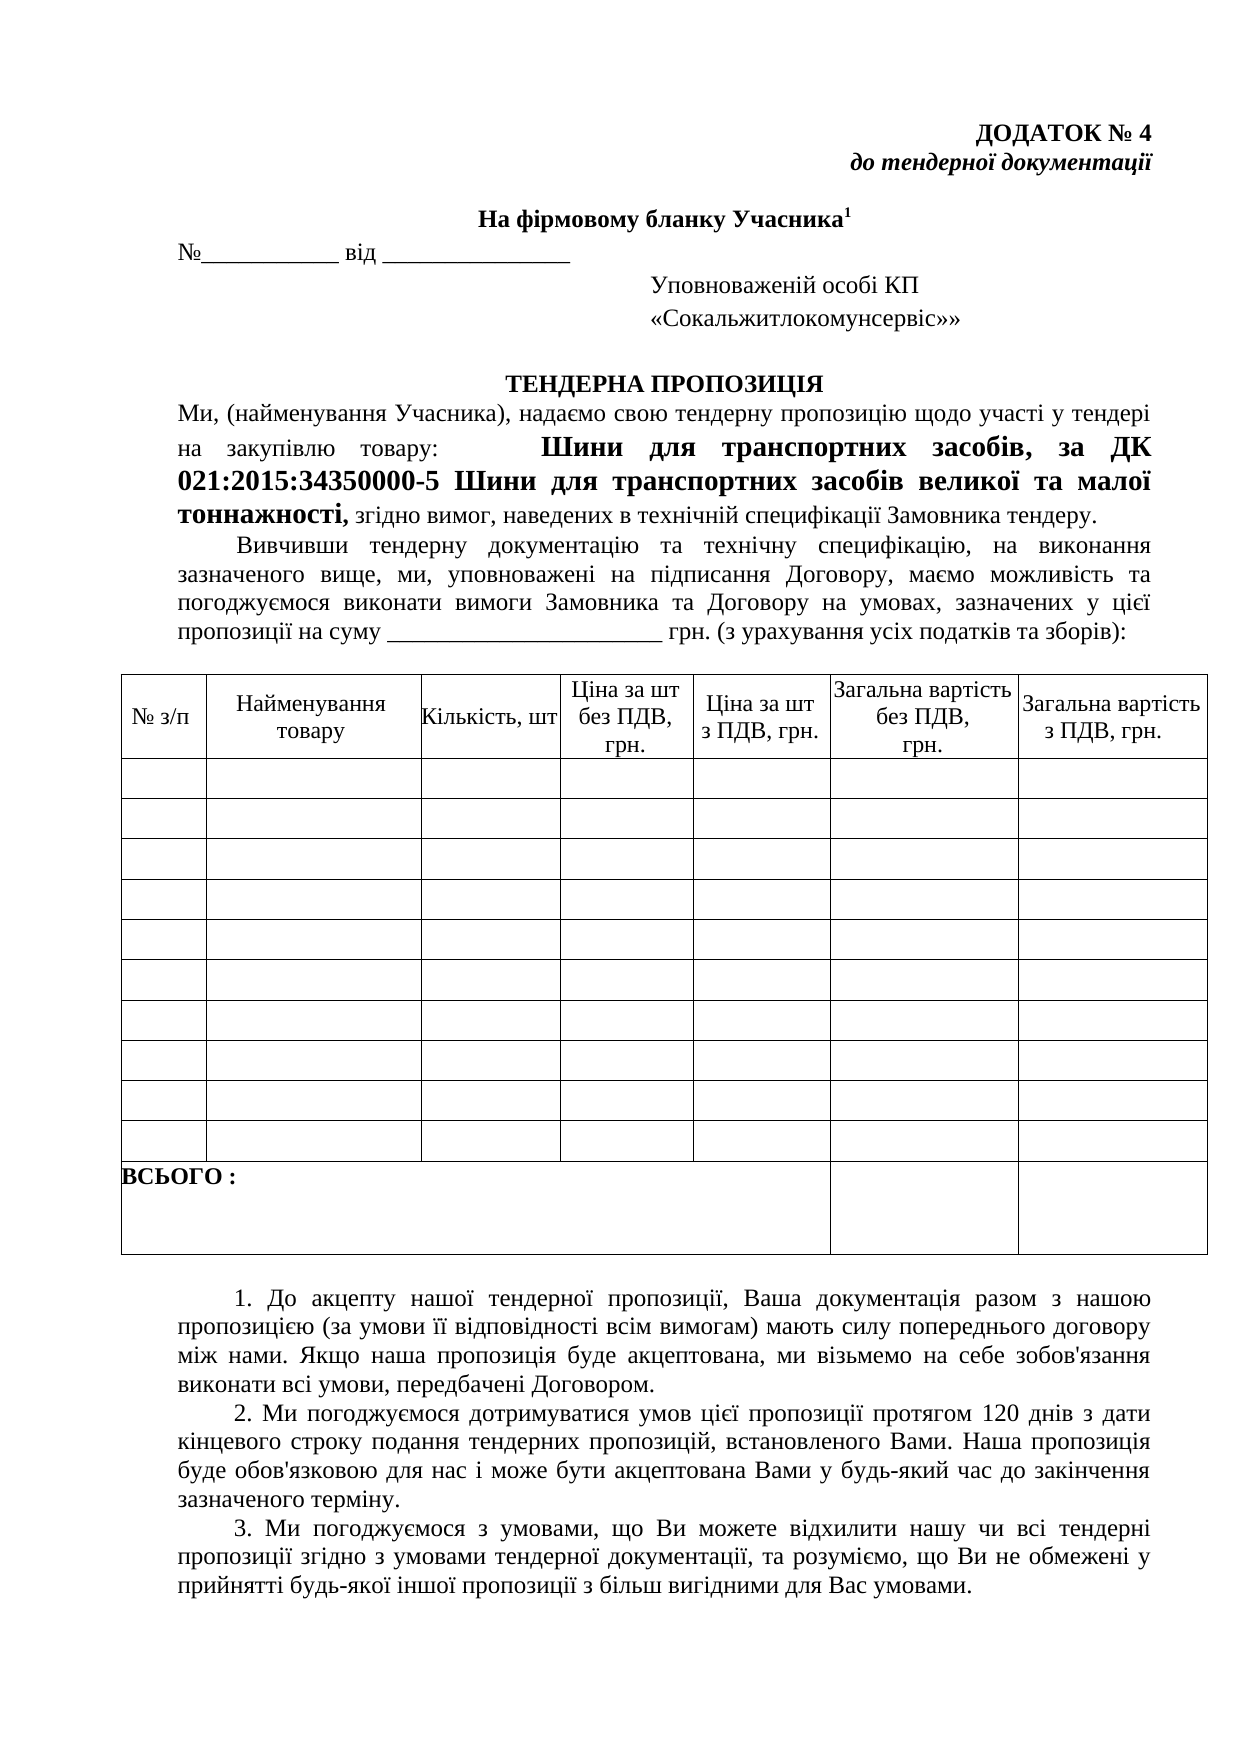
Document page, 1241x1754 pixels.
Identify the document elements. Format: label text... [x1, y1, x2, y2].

table_cell [561, 839, 693, 878]
table_cell [561, 880, 693, 919]
table_header № з/п [122, 675, 206, 758]
table_cell [831, 759, 1018, 798]
table_cell [422, 1081, 560, 1120]
table_cell [422, 1121, 560, 1161]
text Вивчивши тендерну документацію та технічну специфікацію, на виконання зазначеного вище, ми, уповноважені на підписання Договору, маємо можливість та погоджуємося виконати вимоги Замовника та Договору на умовах, зазначених у цієї пропозиції на суму ______________________ грн. (з урахування усіх податків та зборів): [177, 530, 1152, 645]
table_cell [122, 1001, 206, 1040]
table_cell [207, 1001, 421, 1040]
text 2. Ми погоджуємося дотримуватися умов цієї пропозиції протягом 120 днів з дати кінцевого строку подання тендерних пропозицій, встановленого Вами. Наша пропозиція буде обов'язковою для нас і може бути акцептована Вами у будь-який час до закінчення зазначеного терміну. [177, 1398, 1152, 1513]
text 3. Ми погоджуємося з умовами, що Ви можете відхилити нашу чи всі тендерні пропозиції згідно з умовами тендерної документації, та розуміємо, що Ви не обмежені у прийнятті будь-якої іншої пропозиції з більш вигідними для Вас умовами. [177, 1513, 1152, 1599]
table_cell [694, 880, 830, 919]
table_header Ціна за шт без ПДВ, грн. [561, 675, 693, 758]
table_cell [207, 1041, 421, 1080]
table_cell ВСЬОГО : [122, 1162, 830, 1254]
table_cell [831, 1081, 1018, 1120]
table_cell [694, 799, 830, 838]
table_cell [122, 920, 206, 959]
table_cell [207, 759, 421, 798]
table_cell [1019, 1162, 1207, 1254]
table_cell [122, 839, 206, 878]
list ТЕНДЕРНА ПРОПОЗИЦІЯ [177, 369, 1152, 398]
text 1. До акцепту нашої тендерної пропозиції, Ваша документація разом з нашою пропозицією (за умови її відповідності всім вимогам) мають силу попереднього договору між нами. Якщо наша пропозиція буде акцептована, ми візьмемо на себе зобов'язання виконати всі умови, передбачені Договором. [177, 1283, 1152, 1398]
table_cell [1019, 799, 1207, 838]
table_cell [694, 1001, 830, 1040]
text до тендерної документації [177, 147, 1152, 176]
table_cell [122, 1081, 206, 1120]
table_cell [561, 1121, 693, 1161]
table_cell [422, 920, 560, 959]
table_cell [422, 839, 560, 878]
table_cell [1019, 839, 1207, 878]
table_cell [831, 1041, 1018, 1080]
table_header Ціна за шт з ПДВ, грн. [694, 675, 830, 758]
table_cell [831, 799, 1018, 838]
table_cell [561, 1041, 693, 1080]
table_cell [561, 759, 693, 798]
table_cell [1019, 1041, 1207, 1080]
table_header Загальна вартість без ПДВ, грн. [831, 675, 1018, 758]
table_cell [422, 759, 560, 798]
table_cell [422, 799, 560, 838]
table_cell [422, 1001, 560, 1040]
table_cell [694, 960, 830, 999]
table_cell [1019, 880, 1207, 919]
table_cell [207, 839, 421, 878]
table_cell [422, 880, 560, 919]
table_cell [694, 1081, 830, 1120]
table_cell [1019, 920, 1207, 959]
table_cell [207, 880, 421, 919]
table_header Кількість, шт [422, 675, 560, 758]
table_cell [1019, 960, 1207, 999]
table_cell [122, 880, 206, 919]
table_cell [561, 920, 693, 959]
table_cell [422, 960, 560, 999]
table_cell [122, 960, 206, 999]
table_cell [831, 880, 1018, 919]
table_header Загальна вартість з ПДВ, грн. [1019, 675, 1207, 758]
table_cell [1019, 1001, 1207, 1040]
table_cell [1019, 1121, 1207, 1161]
table_cell [831, 920, 1018, 959]
table_cell [694, 1041, 830, 1080]
table_cell [207, 1121, 421, 1161]
table_cell [831, 1121, 1018, 1161]
table_cell [207, 920, 421, 959]
table_cell [207, 960, 421, 999]
text ДОДАТОК № 4 [177, 118, 1152, 147]
table_cell [422, 1041, 560, 1080]
table_cell [207, 1081, 421, 1120]
table_cell [561, 799, 693, 838]
table_cell [122, 1121, 206, 1161]
table_cell [694, 839, 830, 878]
table_cell [122, 759, 206, 798]
table_cell [1019, 759, 1207, 798]
table_cell [831, 1162, 1018, 1254]
table_cell [122, 799, 206, 838]
table_cell [122, 1041, 206, 1080]
table_cell [831, 839, 1018, 878]
table_cell [694, 1121, 830, 1161]
table_header Найменування товару [207, 675, 421, 758]
table_cell [831, 960, 1018, 999]
table_cell [831, 1001, 1018, 1040]
table_cell [561, 1081, 693, 1120]
text №___________ від _______________ [177, 237, 1152, 266]
table_cell [1019, 1081, 1207, 1120]
table_cell [694, 759, 830, 798]
table_cell [207, 799, 421, 838]
table_cell [561, 1001, 693, 1040]
text На фірмовому бланку Учасника1 [177, 204, 1152, 233]
table_cell [561, 960, 693, 999]
text Ми, (найменування Учасника), надаємо свою тендерну пропозицію щодо участі у тендері на закупівлю товару: Шини для транспортних засобів, за ДК 021:2015:34350000-5 Шини для транспортних засобів великої та малої тоннажності, згідно вимог, наведених в технічній специфікації Замовника тендеру. [177, 398, 1152, 530]
table_cell [694, 920, 830, 959]
text Уповноваженій особі КП «Сокальжитлокомунсервіс»» [650, 270, 1152, 332]
